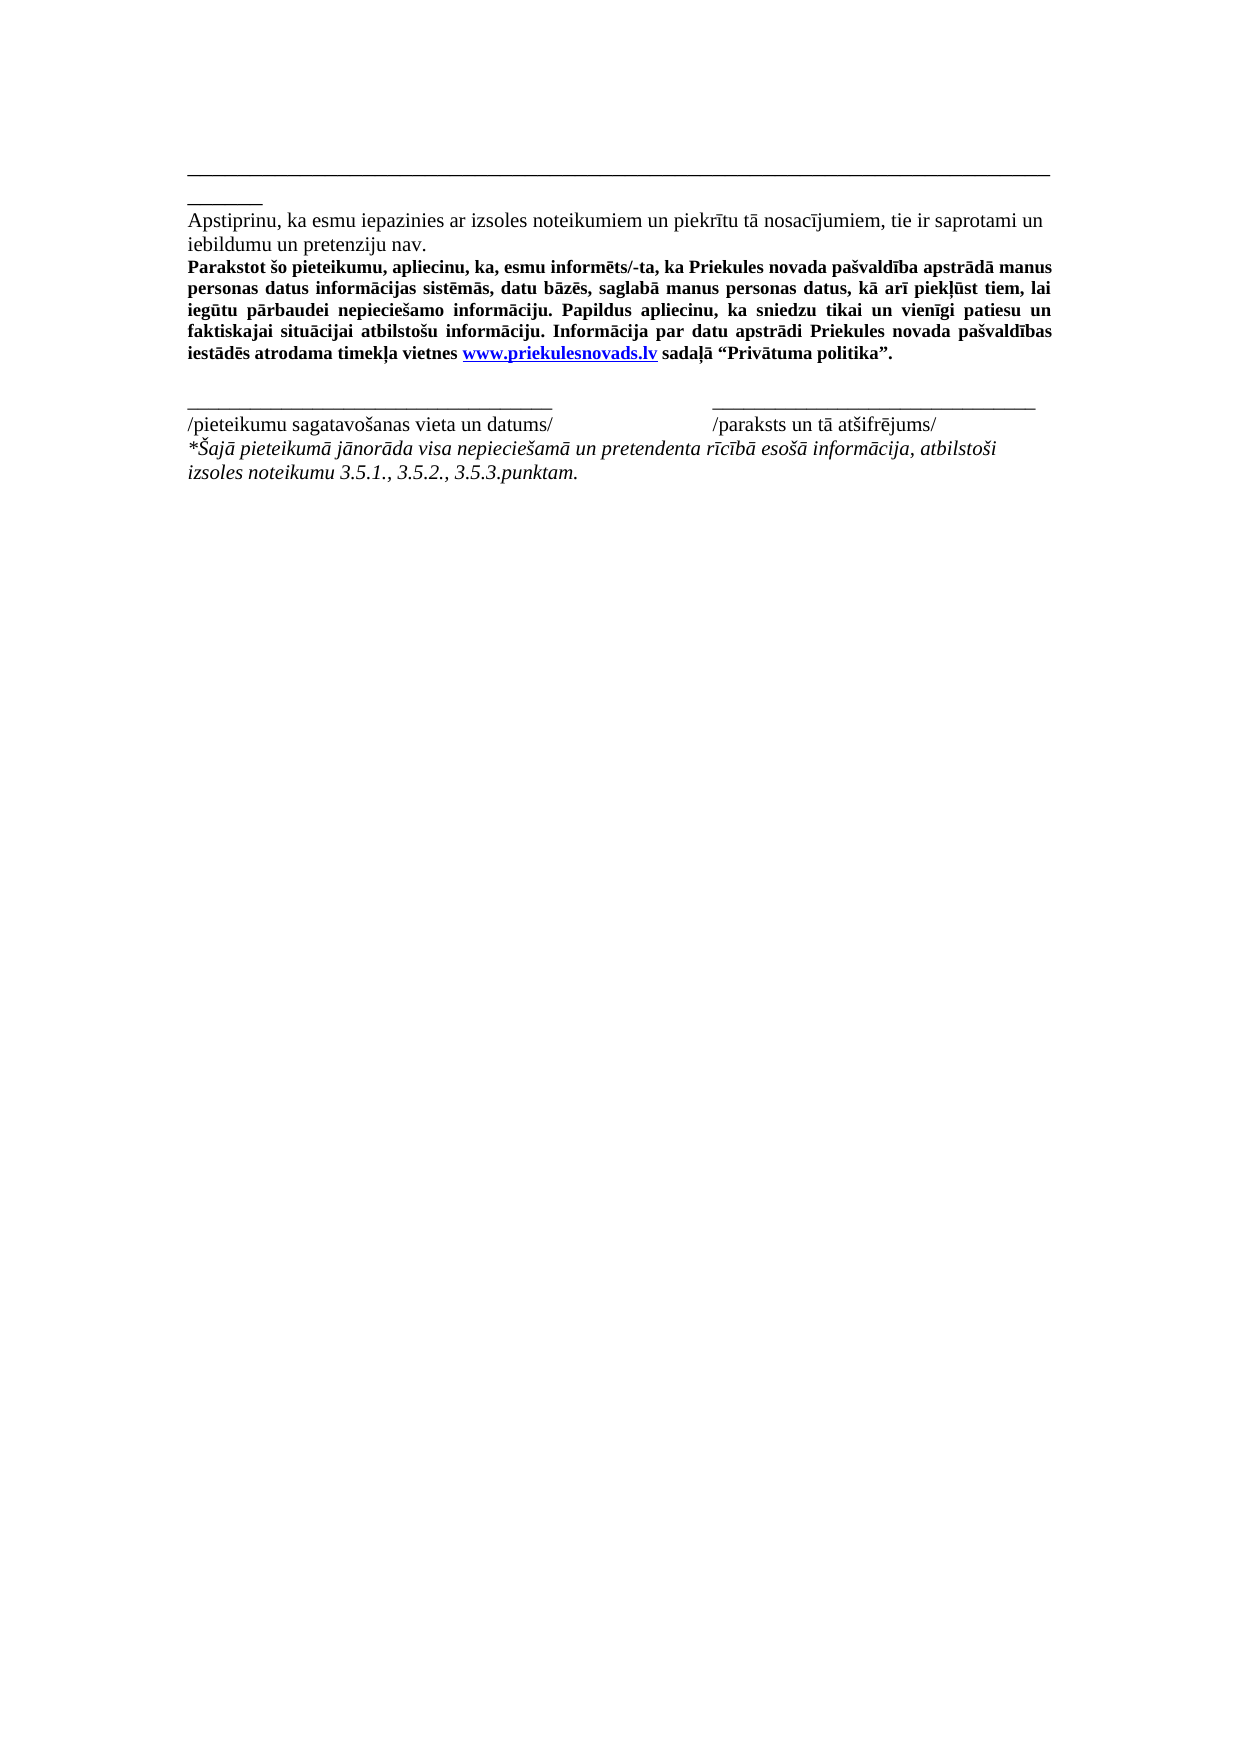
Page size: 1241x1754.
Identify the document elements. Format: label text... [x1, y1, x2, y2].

text Parakstot šo pieteikumu, apliecinu, ka, esmu informēts/-ta, ka Priekules novada pašvaldība apstrādā manus personas datus informācijas sistēmās, datu bāzēs, saglabā manus personas datus, kā arī piekļūst tiem, lai iegūtu pārbaudei nepieciešamo informāciju. Papildus apliecinu, ka sniedzu tikai un vienīgi patiesu un faktiskajai situācijai atbilstošu informāciju. Informācija par datu apstrādi Priekules novada pašvaldības iestādēs atrodama timekļa vietnes www.priekulesnovads.lv sadaļā “Privātuma politika”. [187, 256, 1053, 363]
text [187, 150, 1053, 207]
text *Šajā pieteikumā jānorāda visa nepieciešamā un pretendenta rīcībā esošā informācija, atbilstoši izsoles noteikumu 3.5.1., 3.5.2., 3.5.3.punktam. [187, 436, 1059, 484]
text Apstiprinu, ka esmu iepazinies ar izsoles noteikumiem un piekrītu tā nosacījumiem, tie ir saprotami un iebildumu un pretenziju nav. [187, 207, 1053, 256]
text /pieteikumu sagatavošanas vieta un datums/ /paraksts un tā atšifrējums/ [187, 412, 1053, 436]
text ___________________________________ _______________________________ [187, 387, 1053, 412]
